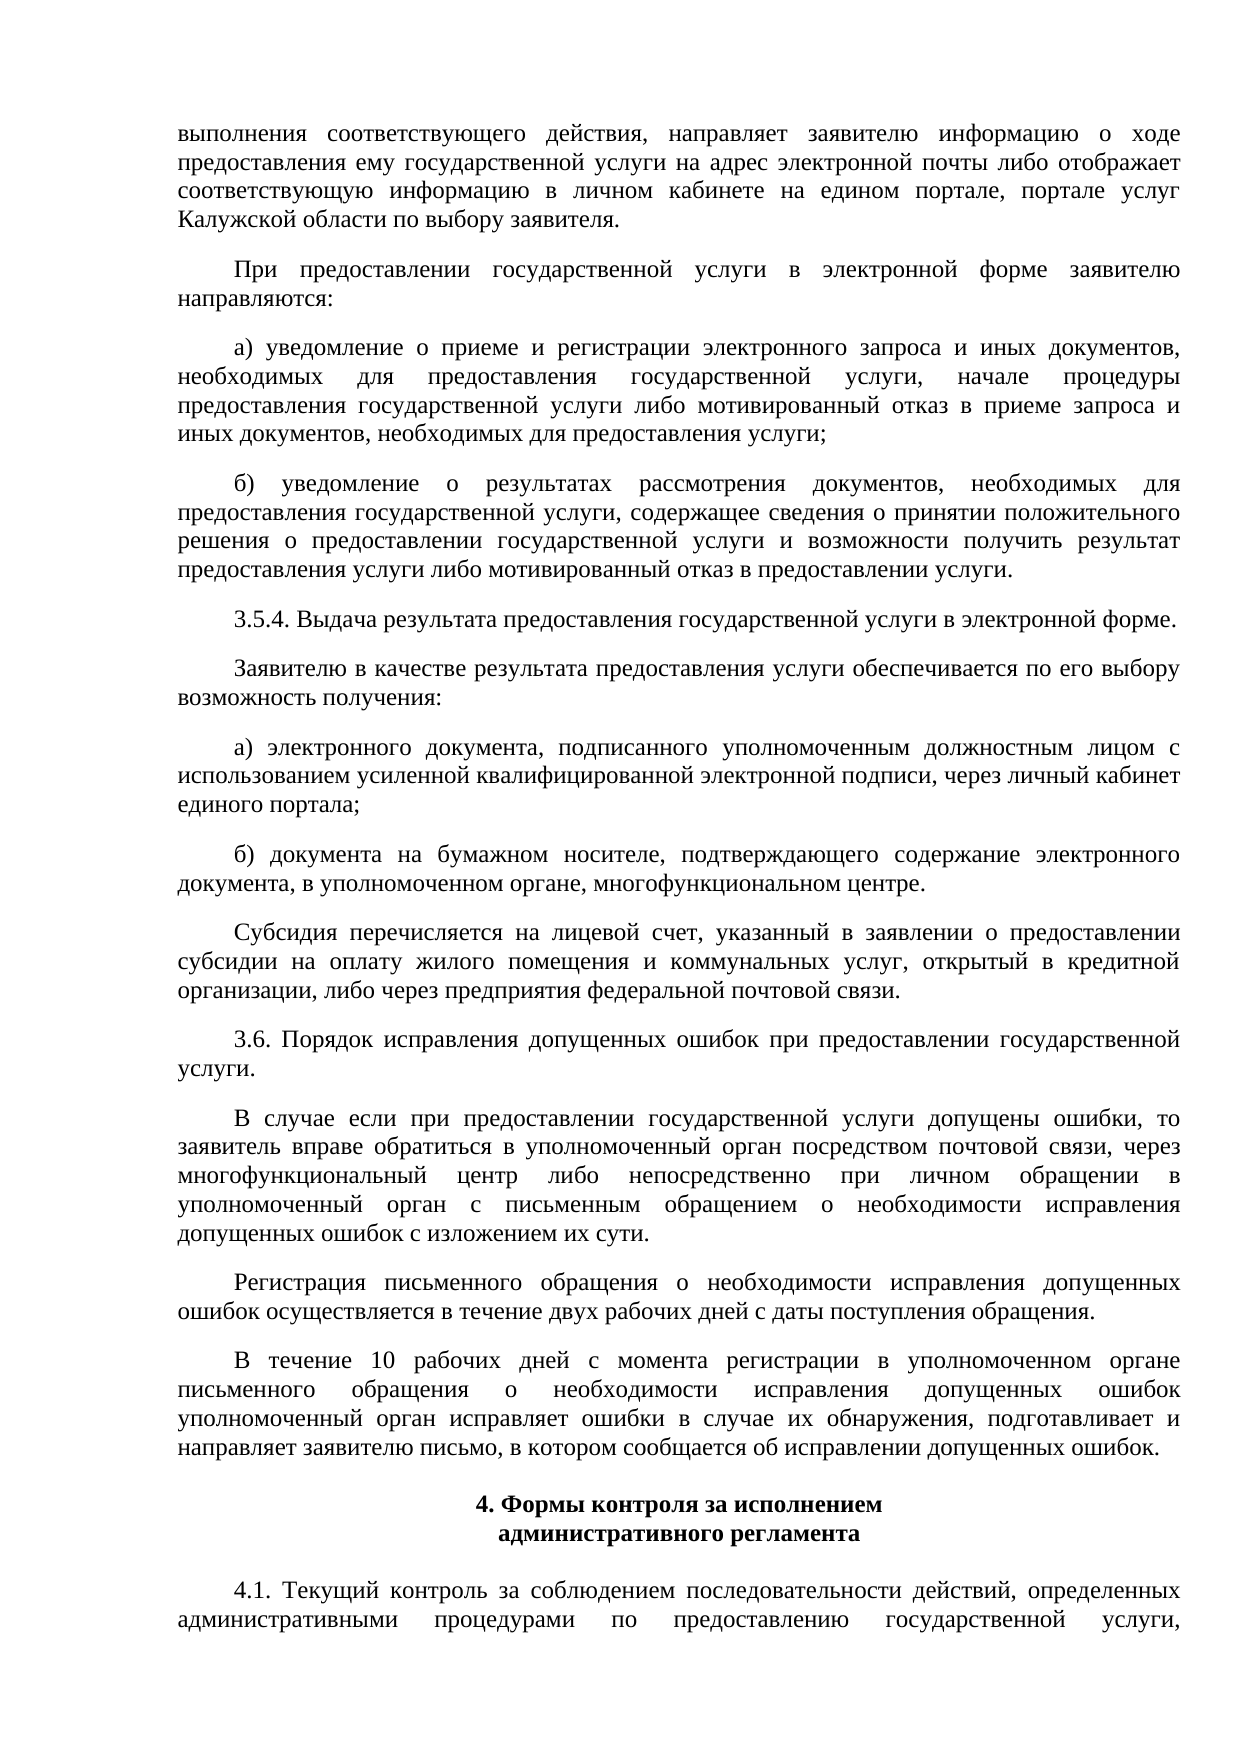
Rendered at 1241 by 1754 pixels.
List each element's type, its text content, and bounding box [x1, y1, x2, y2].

text Регистрация письменного обращения о необходимости исправления допущенных ошибок осуществляется в течение двух рабочих дней с даты поступления обращения. [177, 1267, 1181, 1325]
text б) уведомление о результатах рассмотрения документов, необходимых для предоставления государственной услуги, содержащее сведения о принятии положительного решения о предоставлении государственной услуги и возможности получить результат предоставления услуги либо мотивированный отказ в предоставлении услуги. [177, 468, 1181, 583]
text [177, 1576, 1181, 1633]
title административного регламента [177, 1518, 1181, 1547]
text В случае если при предоставлении государственной услуги допущены ошибки, то заявитель вправе обратиться в уполномоченный орган посредством почтовой связи, через многофункциональный центр либо непосредственно при личном обращении в уполномоченный орган с письменным обращением о необходимости исправления допущенных ошибок с изложением их сути. [177, 1103, 1181, 1246]
text а) электронного документа, подписанного уполномоченным должностным лицом с использованием усиленной квалифицированной электронной подписи, через личный кабинет единого портала; [177, 732, 1181, 818]
text При предоставлении государственной услуги в электронной форме заявителю направляются: [177, 254, 1181, 311]
text Заявителю в качестве результата предоставления услуги обеспечивается по его выбору возможность получения: [177, 653, 1181, 711]
text В течение 10 рабочих дней с момента регистрации в уполномоченном органе письменного обращения о необходимости исправления допущенных ошибок уполномоченный орган исправляет ошибки в случае их обнаружения, подготавливает и направляет заявителю письмо, в котором сообщается об исправлении допущенных ошибок. [177, 1346, 1181, 1461]
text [177, 118, 1181, 233]
text б) документа на бумажном носителе, подтверждающего содержание электронного документа, в уполномоченном органе, многофункциональном центре. [177, 839, 1181, 896]
text 3.5.4. Выдача результата предоставления государственной услуги в электронной форме. [177, 604, 1181, 633]
title 4. Формы контроля за исполнением [177, 1489, 1181, 1518]
text Субсидия перечисляется на лицевой счет, указанный в заявлении о предоставлении субсидии на оплату жилого помещения и коммунальных услуг, открытый в кредитной организации, либо через предприятия федеральной почтовой связи. [177, 917, 1181, 1003]
text 3.6. Порядок исправления допущенных ошибок при предоставлении государственной услуги. [177, 1024, 1181, 1082]
text а) уведомление о приеме и регистрации электронного запроса и иных документов, необходимых для предоставления государственной услуги, начале процедуры предоставления государственной услуги либо мотивированный отказ в приеме запроса и иных документов, необходимых для предоставления услуги; [177, 332, 1181, 447]
